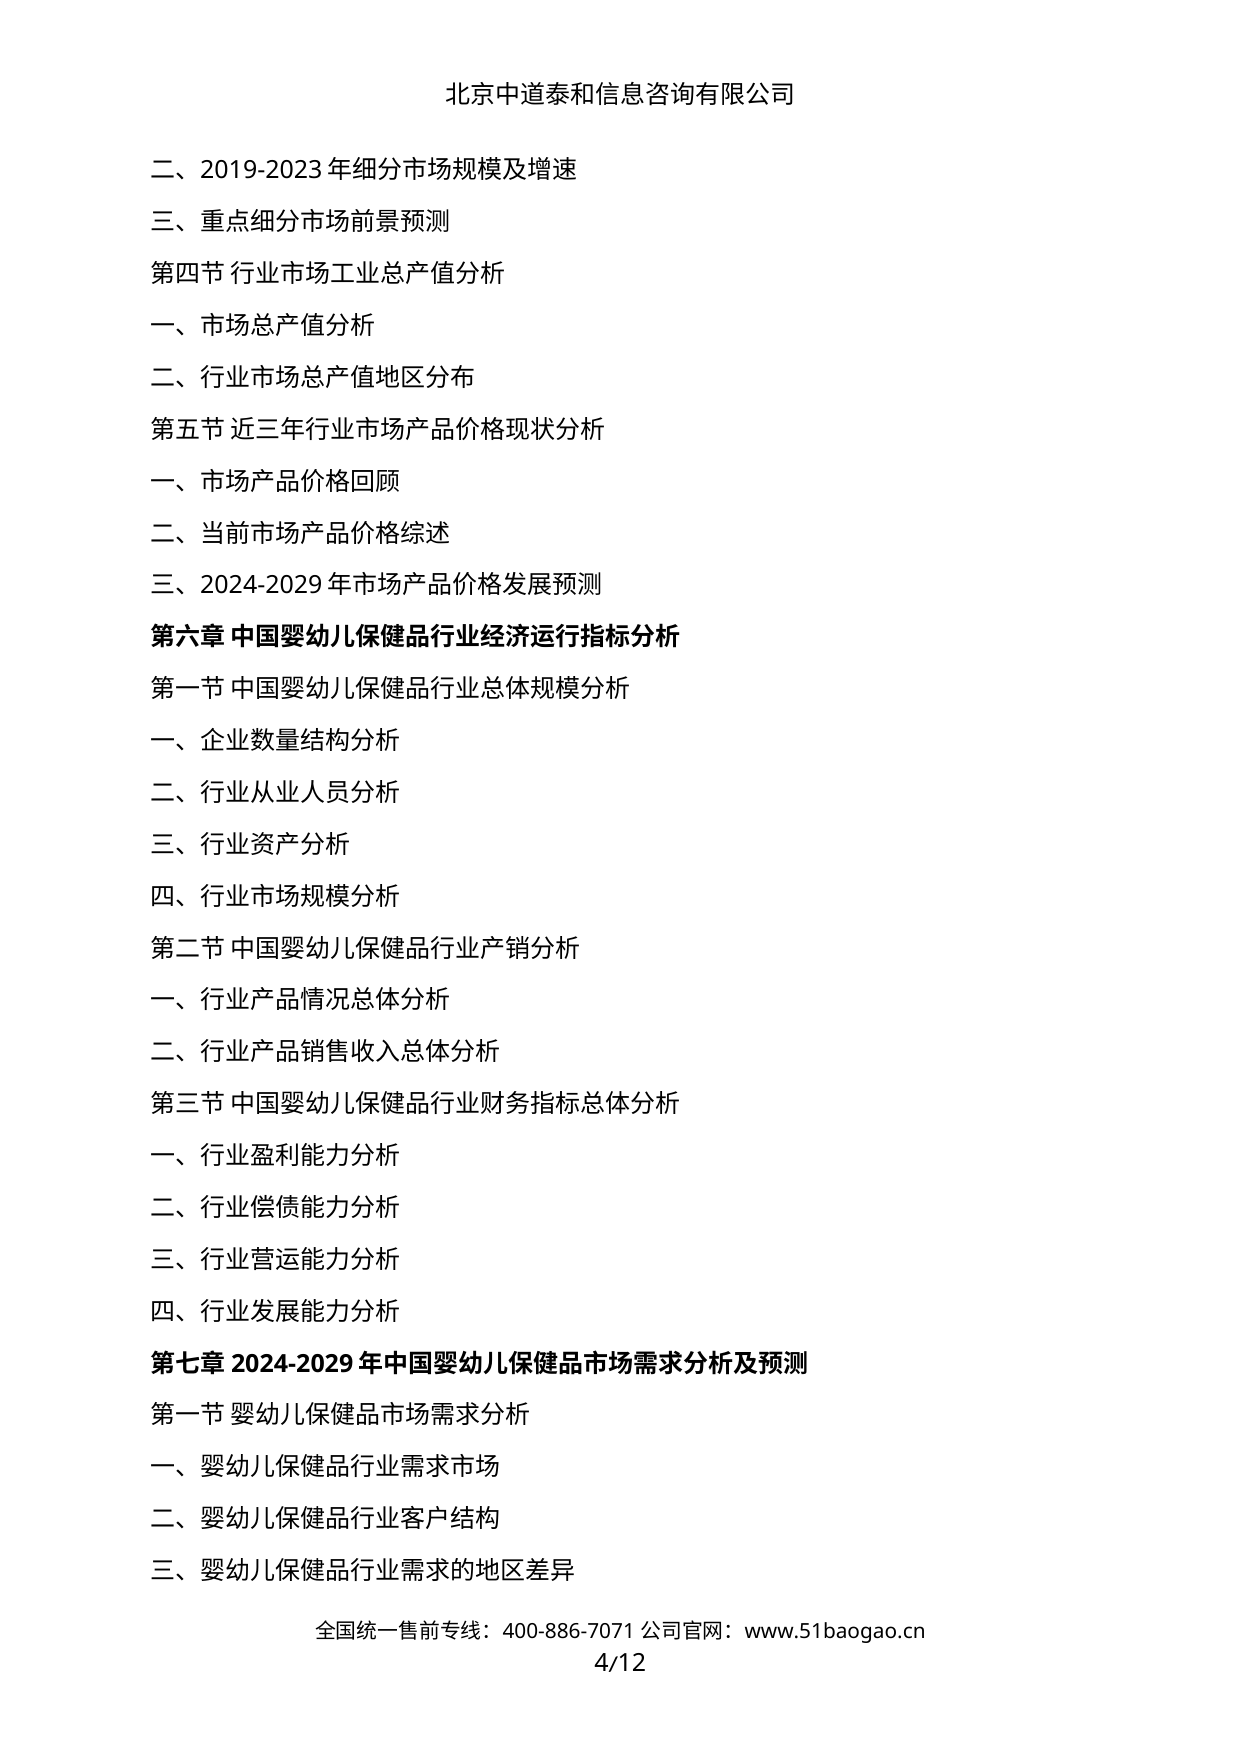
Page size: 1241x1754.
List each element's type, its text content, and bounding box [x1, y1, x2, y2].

text 一、市场产品价格回顾 [150, 461, 1090, 497]
text 二、婴幼儿保健品行业客户结构 [150, 1499, 1090, 1535]
text 二、当前市场产品价格综述 [150, 513, 1090, 549]
text 三、行业资产分析 [150, 824, 1090, 861]
text 二、行业偿债能力分析 [150, 1187, 1090, 1224]
text 三、行业营运能力分析 [150, 1239, 1090, 1276]
text 三、重点细分市场前景预测 [150, 202, 1090, 238]
text 第七章 2024-2029年中国婴幼儿保健品市场需求分析及预测 [150, 1343, 1090, 1379]
text 一、市场总产值分析 [150, 306, 1090, 342]
text 三、婴幼儿保健品行业需求的地区差异 [150, 1551, 1090, 1587]
text 二、行业市场总产值地区分布 [150, 357, 1090, 394]
text 二、2019-2023年细分市场规模及增速 [150, 150, 1090, 186]
text 第二节 中国婴幼儿保健品行业产销分析 [150, 928, 1090, 964]
text 一、行业盈利能力分析 [150, 1136, 1090, 1172]
text 二、行业产品销售收入总体分析 [150, 1032, 1090, 1068]
text 四、行业市场规模分析 [150, 876, 1090, 912]
text 第四节 行业市场工业总产值分析 [150, 254, 1090, 290]
text 第一节 中国婴幼儿保健品行业总体规模分析 [150, 669, 1090, 705]
text 一、企业数量结构分析 [150, 721, 1090, 757]
text 第三节 中国婴幼儿保健品行业财务指标总体分析 [150, 1084, 1090, 1120]
text 四、行业发展能力分析 [150, 1291, 1090, 1327]
text 一、婴幼儿保健品行业需求市场 [150, 1447, 1090, 1483]
text 三、2024-2029年市场产品价格发展预测 [150, 565, 1090, 601]
text 二、行业从业人员分析 [150, 772, 1090, 809]
text 第一节 婴幼儿保健品市场需求分析 [150, 1395, 1090, 1431]
text 第五节 近三年行业市场产品价格现状分析 [150, 409, 1090, 446]
text 一、行业产品情况总体分析 [150, 980, 1090, 1016]
text 第六章 中国婴幼儿保健品行业经济运行指标分析 [150, 617, 1090, 653]
